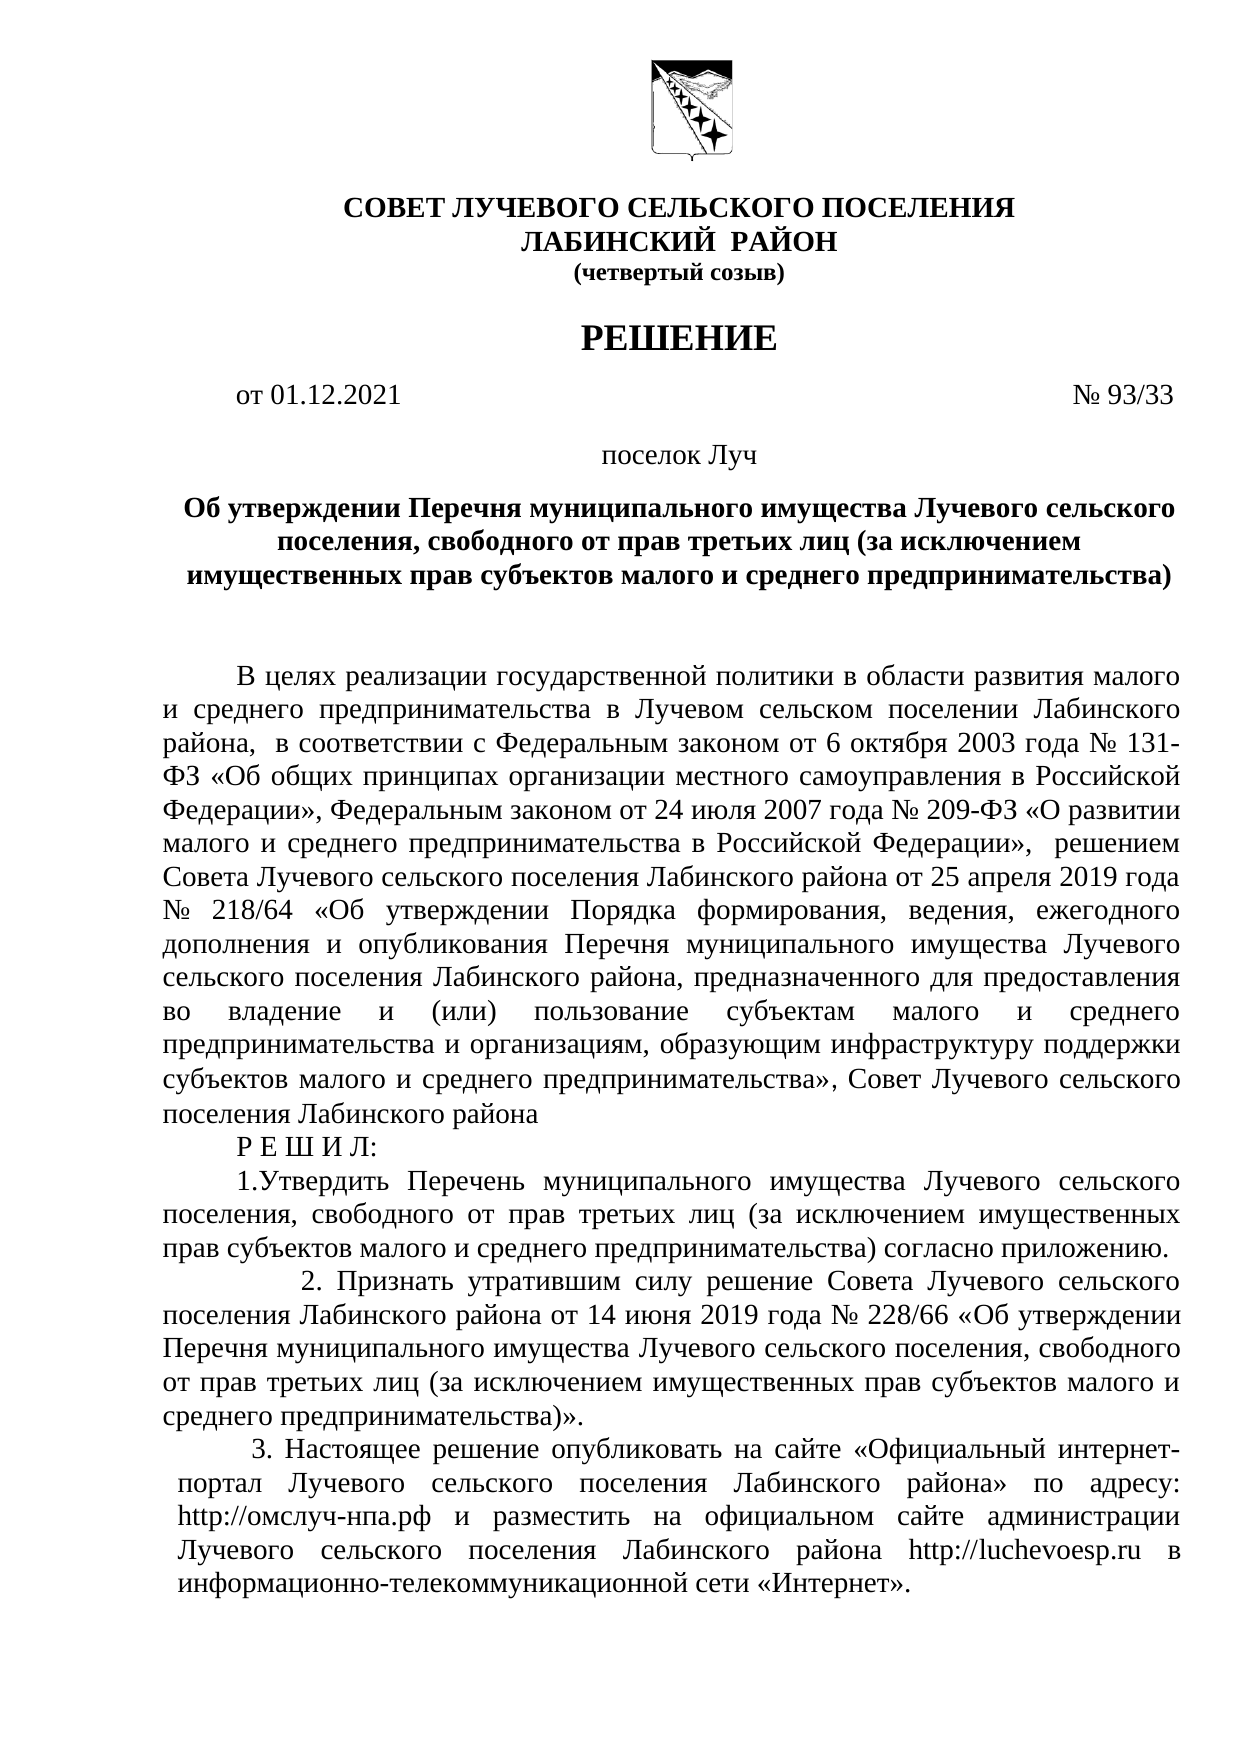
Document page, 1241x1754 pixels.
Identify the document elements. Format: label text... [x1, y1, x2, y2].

text СОВЕТ ЛУЧЕВОГО СЕЛЬСКОГО ПОСЕЛЕНИЯ [177, 190, 1181, 224]
text 1.Утвердить Перечень муниципального имущества Лучевого сельского поселения, свободного от прав третьих лиц (за исключением имущественных прав субъектов малого и среднего предпринимательства) согласно приложению. [162, 1163, 1181, 1263]
text от 01.12.2021 № 93/33 [177, 377, 1181, 411]
text (четвертый созыв) [177, 257, 1181, 286]
text В целях реализации государственной политики в области развития малого и среднего предпринимательства в Лучевом сельском поселении Лабинского района, в соответствии с Федеральным законом от 6 октября 2003 года № 131-ФЗ «Об общих принципах организации местного самоуправления в Российской Федерации», Федеральным законом от 24 июля 2007 года № 209-ФЗ «О развитии малого и среднего предпринимательства в Российской Федерации», решением Совета Лучевого сельского поселения Лабинского района от 25 апреля 2019 года № 218/64 «Об утверждении Порядка формирования, ведения, ежегодного дополнения и опубликования Перечня муниципального имущества Лучевого сельского поселения Лабинского района, предназначенного для предоставления во владение и (или) пользование субъектам малого и среднего предпринимательства и организациям, образующим инфраструктуру поддержки субъектов малого и среднего предпринимательства», Совет Лучевого сельского поселения Лабинского района [162, 658, 1181, 1129]
text 3. Настоящее решение опубликовать на сайте «Официальный интернет-портал Лучевого сельского поселения Лабинского района» по адресу: http://омслуч-нпа.рф и разместить на официальном сайте администрации Лучевого сельского поселения Лабинского района http://luchevoesp.ru в информационно-телекоммуникационной сети «Интернет». [177, 1431, 1181, 1599]
picture [651, 59, 733, 162]
text Р Е Ш И Л: [162, 1129, 1181, 1163]
text ЛАБИНСКИЙ РАЙОН [177, 224, 1181, 257]
text Об утверждении Перечня муниципального имущества Лучевого сельского поселения, свободного от прав третьих лиц (за исключением имущественных прав субъектов малого и среднего предпринимательства) [177, 490, 1181, 591]
text поселок Луч [177, 437, 1181, 471]
text РЕШЕНИЕ [177, 315, 1181, 358]
text 2. Признать утратившим силу решение Совета Лучевого сельского поселения Лабинского района от 14 июня 2019 года № 228/66 «Об утверждении Перечня муниципального имущества Лучевого сельского поселения, свободного от прав третьих лиц (за исключением имущественных прав субъектов малого и среднего предпринимательства)». [162, 1263, 1181, 1431]
